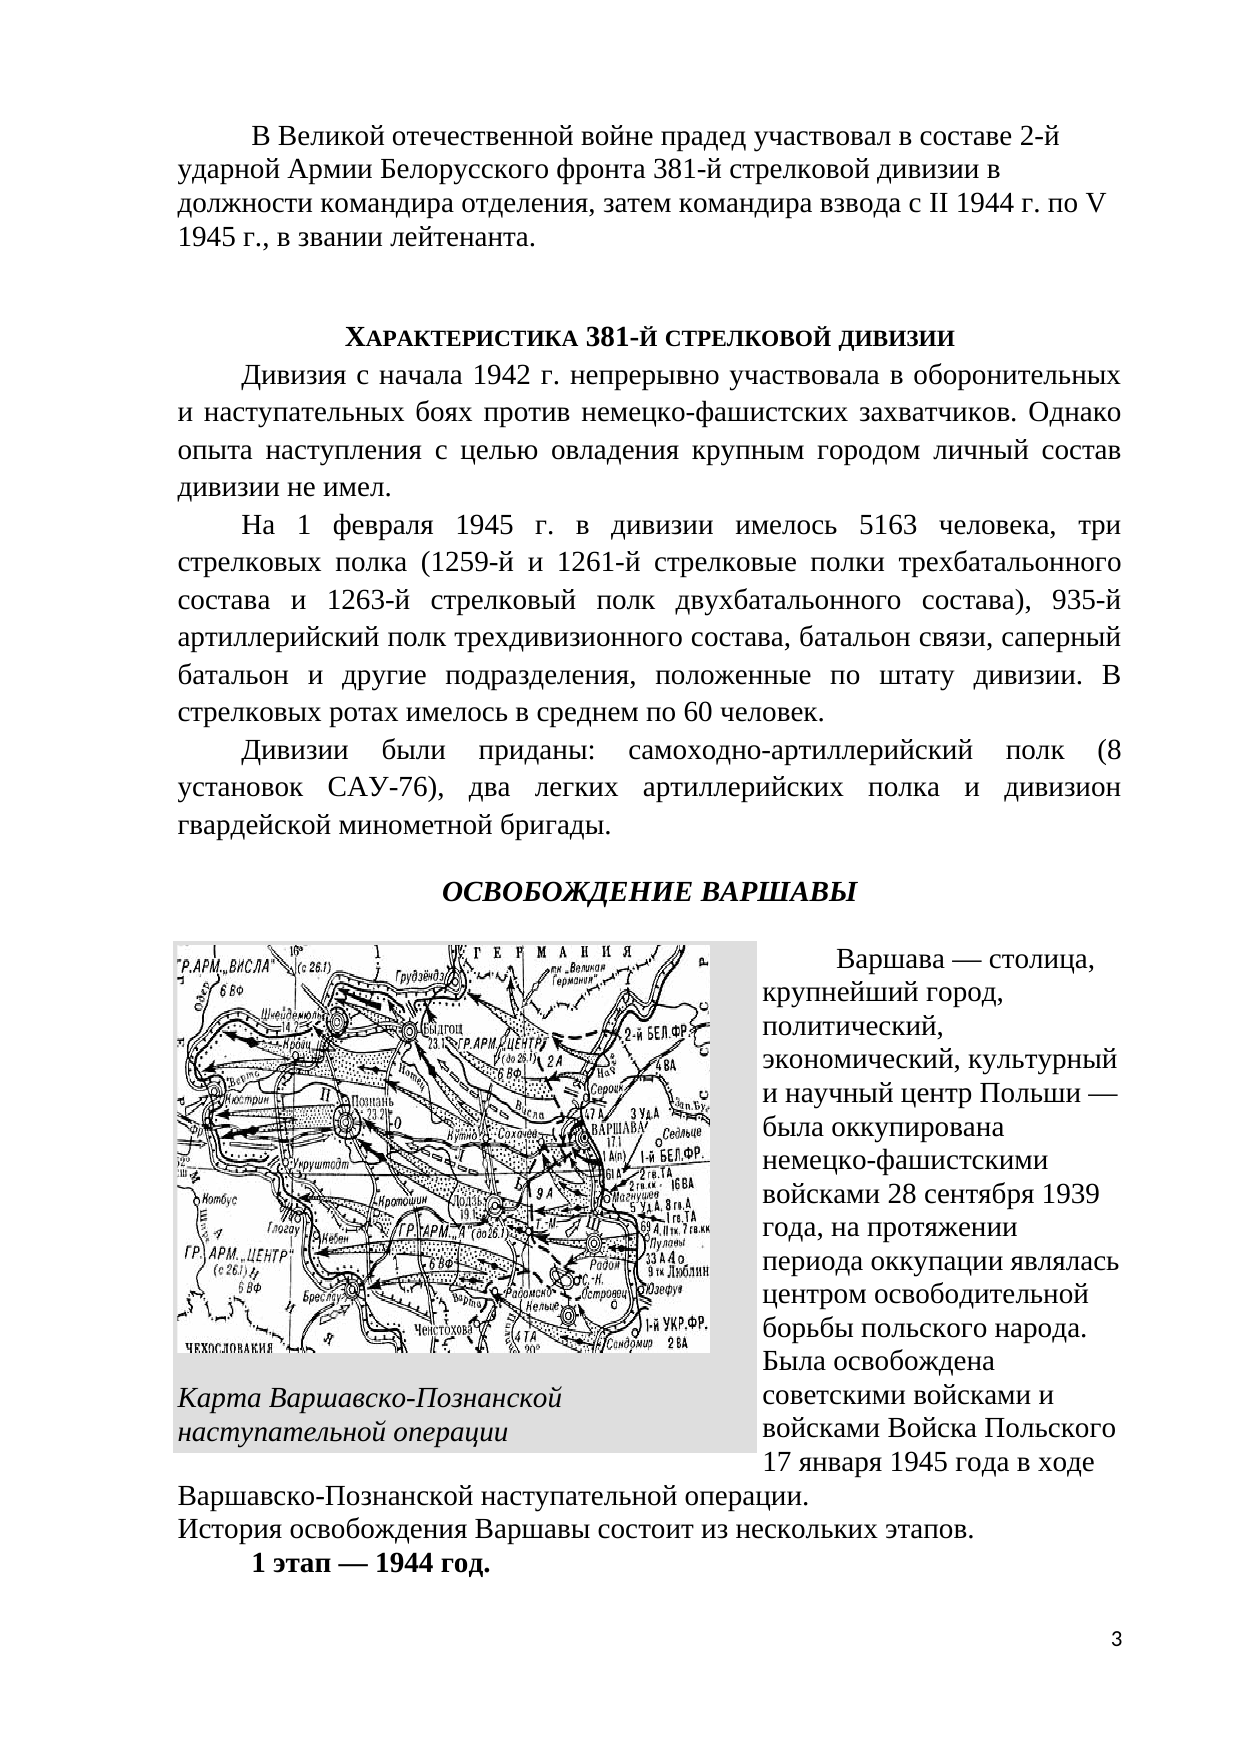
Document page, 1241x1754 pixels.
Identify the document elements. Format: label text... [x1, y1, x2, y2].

text На 1 февраля 1945 г. в дивизии имелось 5163 человека, три стрелковых полка (1259-й и 1261-й стрелковые полки трехбатальонного состава и 1263-й стрелковый полк двухбатальонного состава), 935-й артиллерийский полк трехдивизионного состава, батальон связи, саперный батальон и другие подразделения, положенные по штату дивизии. В стрелковых ротах имелось в среднем по 60 человек. [177, 503, 1122, 728]
text В Великой отечественной войне прадед участвовал в составе 2-й ударной Армии Белорусского фронта 381-й стрелковой дивизии в должности командира отделения, затем командира взвода с II 1944 г. по V 1945 г., в звании лейтенанта. [177, 118, 1122, 252]
text История освобождения Варшавы состоит из нескольких этапов. [177, 1511, 1122, 1545]
text Характеристика 381-й стрелковой дивизии [177, 319, 1122, 353]
text 1 этап — 1944 год. [177, 1545, 1122, 1578]
table_header Карта Варшавско-Познанской наступательной операции [173, 941, 757, 1452]
picture [177, 945, 710, 1353]
text Дивизия с начала 1942 г. непрерывно участвовала в оборонительных и наступательных боях против немецко-фашистских захватчиков. Однако опыта наступления с целью овладения крупным городом личный состав дивизии не имел. [177, 353, 1122, 503]
text ОСВОБОЖДЕНИЕ ВАРШАВЫ [177, 874, 1122, 907]
text Дивизии были приданы: самоходно-артиллерийский полк (8 установок САУ-76), два легких артиллерийских полка и дивизион гвардейской минометной бригады. [177, 728, 1122, 840]
